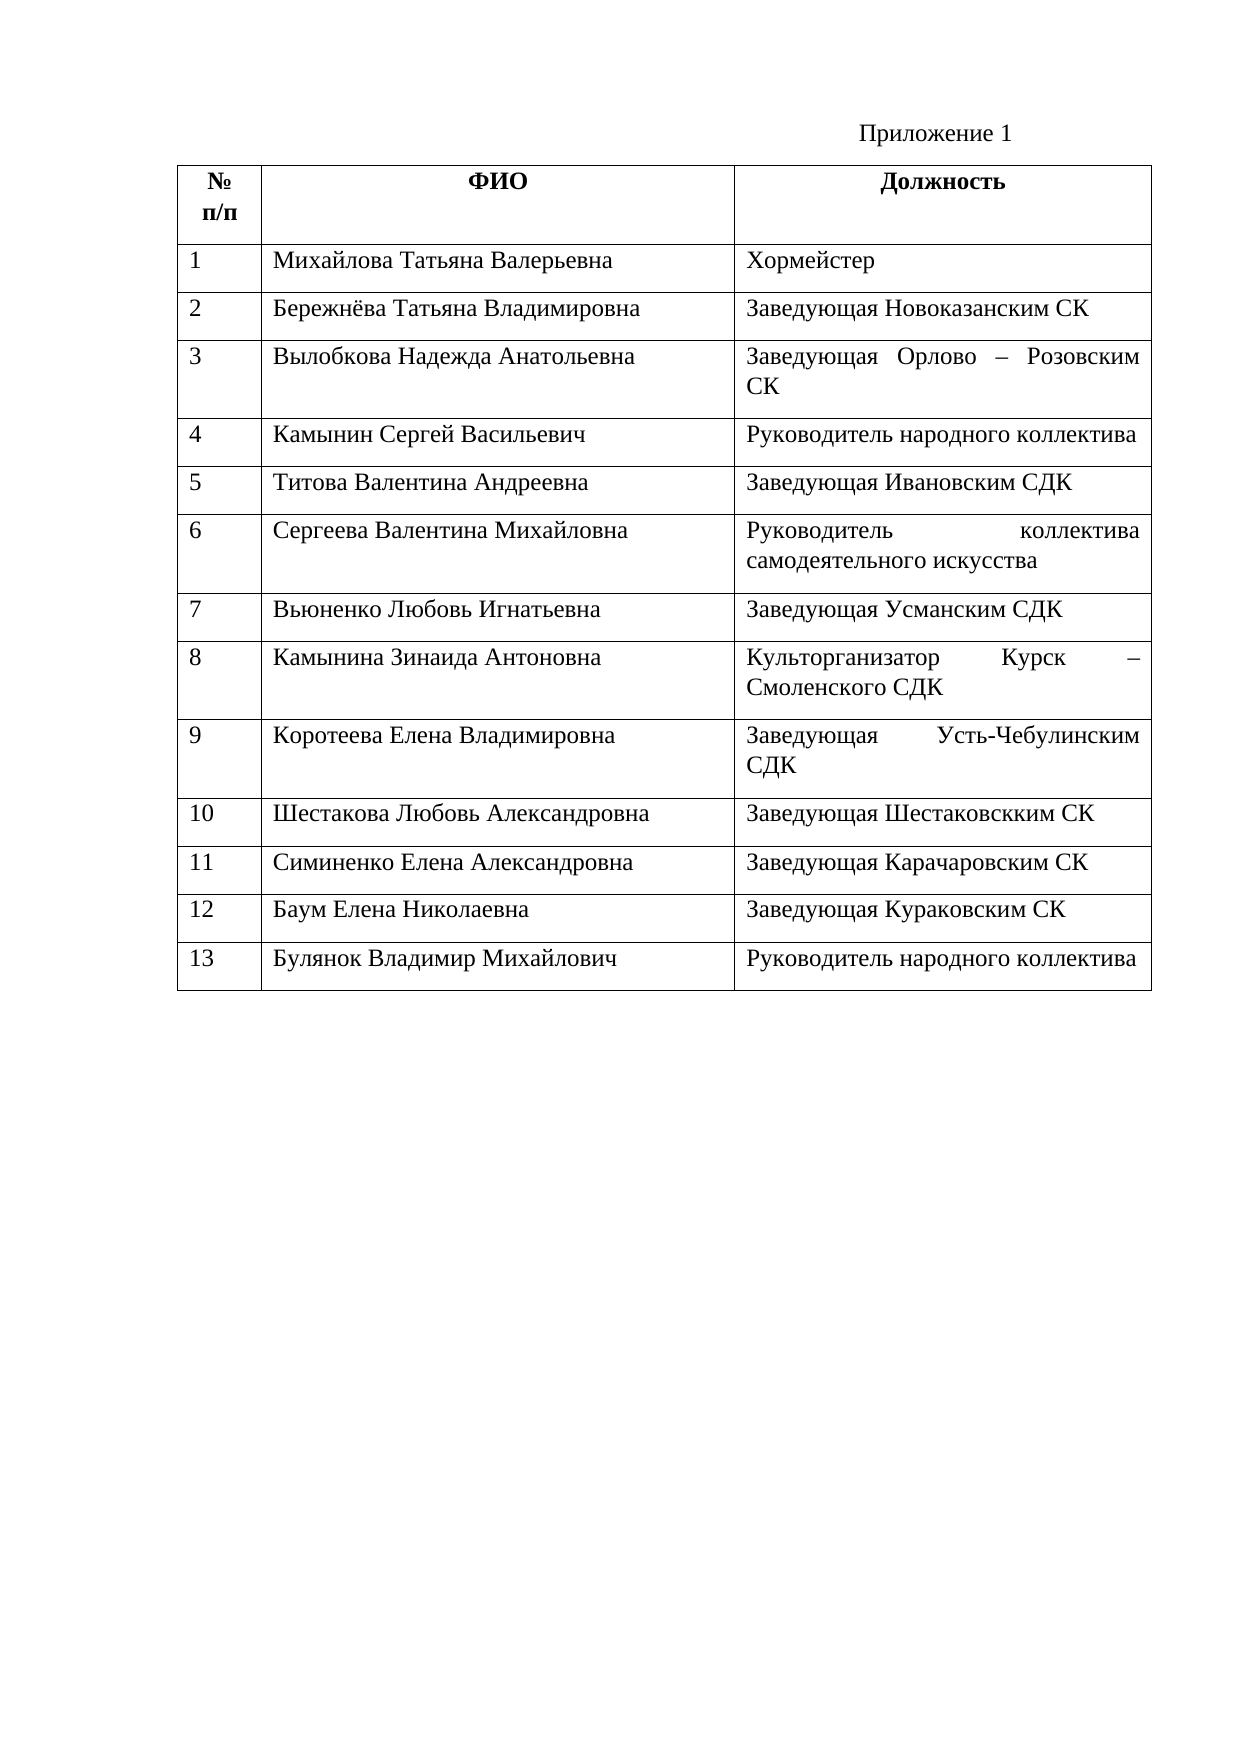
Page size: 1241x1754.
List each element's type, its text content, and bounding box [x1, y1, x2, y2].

table_cell Хормейстер [735, 245, 1151, 292]
table_cell Заведующая Карачаровским СК [735, 847, 1151, 893]
table_cell 10 [178, 799, 261, 846]
table_cell Заведующая Кураковским СК [735, 895, 1151, 942]
table_cell Заведующая Ивановским СДК [735, 467, 1151, 514]
table_cell Вьюненко Любовь Игнатьевна [262, 594, 734, 641]
table_cell Заведующая Шестаковскким СК [735, 799, 1151, 846]
table_cell Заведующая Новоказанским СК [735, 293, 1151, 340]
table_cell Заведующая Усманским СДК [735, 594, 1151, 641]
table_cell Бережнёва Татьяна Владимировна [262, 293, 734, 340]
table_cell Шестакова Любовь Александровна [262, 799, 734, 846]
table_cell 8 [178, 642, 261, 719]
table_cell Михайлова Татьяна Валерьевна [262, 245, 734, 292]
table_cell 3 [178, 341, 261, 418]
table_cell Руководитель народного коллектива [735, 419, 1151, 466]
table_cell Титова Валентина Андреевна [262, 467, 734, 514]
table_cell 7 [178, 594, 261, 641]
table_cell Руководитель коллектива самодеятельного искусства [735, 515, 1151, 593]
table_cell Сергеева Валентина Михайловна [262, 515, 734, 593]
table_header № п/п [178, 166, 261, 244]
table_cell Камынин Сергей Васильевич [262, 419, 734, 466]
table_cell Коротеева Елена Владимировна [262, 720, 734, 797]
table_cell Руководитель народного коллектива [735, 943, 1151, 989]
table_cell 1 [178, 245, 261, 292]
table_cell 9 [178, 720, 261, 797]
text Приложение 1 [177, 118, 1152, 147]
table_cell 6 [178, 515, 261, 593]
table_cell Симиненко Елена Александровна [262, 847, 734, 893]
table_cell Булянок Владимир Михайлович [262, 943, 734, 989]
table_cell 2 [178, 293, 261, 340]
table_header Должность [735, 166, 1151, 244]
table_cell 13 [178, 943, 261, 989]
table_cell Заведующая Орлово – Розовским СК [735, 341, 1151, 418]
table_cell Вылобкова Надежда Анатольевна [262, 341, 734, 418]
table_header ФИО [262, 166, 734, 244]
table_cell 12 [178, 895, 261, 942]
table_cell 5 [178, 467, 261, 514]
table_cell Заведующая Усть-Чебулинским СДК [735, 720, 1151, 797]
table_cell 4 [178, 419, 261, 466]
table_cell Камынина Зинаида Антоновна [262, 642, 734, 719]
table_cell 11 [178, 847, 261, 893]
table_cell Баум Елена Николаевна [262, 895, 734, 942]
table_cell Культорганизатор Курск – Смоленского СДК [735, 642, 1151, 719]
